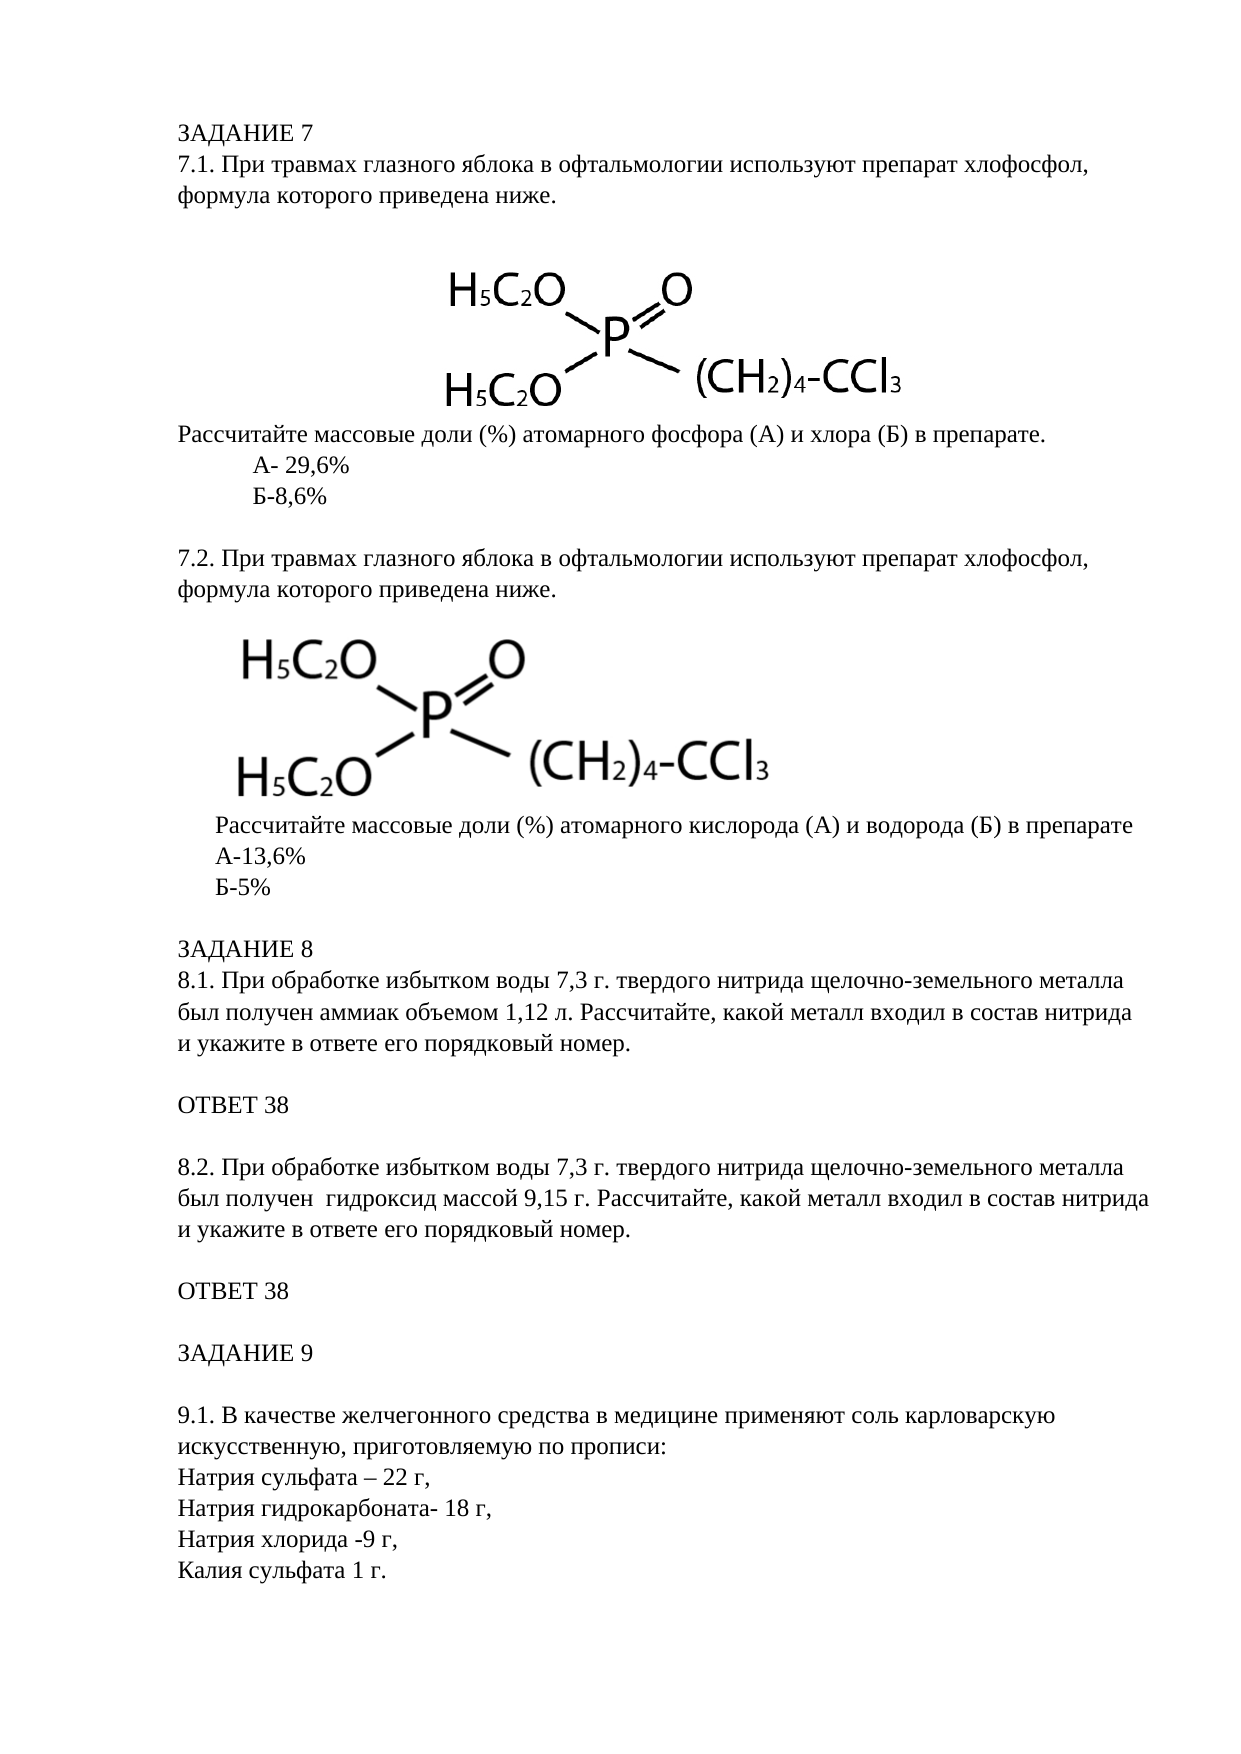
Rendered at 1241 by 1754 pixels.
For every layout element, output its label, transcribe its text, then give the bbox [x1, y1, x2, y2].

list Б-8,6% [252, 481, 1152, 510]
list ЗАДАНИЕ 7 [177, 118, 1152, 147]
list 8.2. При обработке избытком воды 7,3 г. твердого нитрида щелочно-земельного металла был получен гидроксид массой 9,15 г. Рассчитайте, какой металл входил в состав нитрида и укажите в ответе его порядковый номер. [177, 1152, 1152, 1243]
picture [380, 242, 919, 417]
list Рассчитайте массовые доли (%) атомарного кислорода (А) и водорода (Б) в препарате [215, 810, 1152, 839]
list А-13,6% [215, 841, 1152, 870]
list 9.1. В качестве желчегонного средства в медицине применяют соль карловарскую искусственную, приготовляемую по прописи: [177, 1400, 1152, 1460]
list Б-5% [215, 872, 1152, 901]
list ОТВЕТ 38 [177, 1090, 1152, 1118]
list ЗАДАНИЕ 9 [177, 1338, 1152, 1367]
list ОТВЕТ 38 [177, 1276, 1152, 1305]
list Рассчитайте массовые доли (%) атомарного фосфора (А) и хлора (Б) в препарате. [177, 419, 1152, 448]
list Натрия гидрокарбоната- 18 г, [177, 1493, 1152, 1522]
list 7.1. При травмах глазного яблока в офтальмологии используют препарат хлофосфол, формула которого приведена ниже. [177, 149, 1152, 209]
list А- 29,6% [252, 450, 1152, 479]
list Калия сульфата 1 г. [177, 1555, 1152, 1584]
picture [162, 605, 790, 809]
list Натрия сульфата – 22 г, [177, 1462, 1152, 1491]
list ЗАДАНИЕ 8 [177, 934, 1152, 963]
list 7.2. При травмах глазного яблока в офтальмологии используют препарат хлофосфол, формула которого приведена ниже. [177, 543, 1152, 603]
list 8.1. При обработке избытком воды 7,3 г. твердого нитрида щелочно-земельного металла был получен аммиак объемом 1,12 л. Рассчитайте, какой металл входил в состав нитрида и укажите в ответе его порядковый номер. [177, 966, 1152, 1056]
list Натрия хлорида -9 г, [177, 1524, 1152, 1553]
